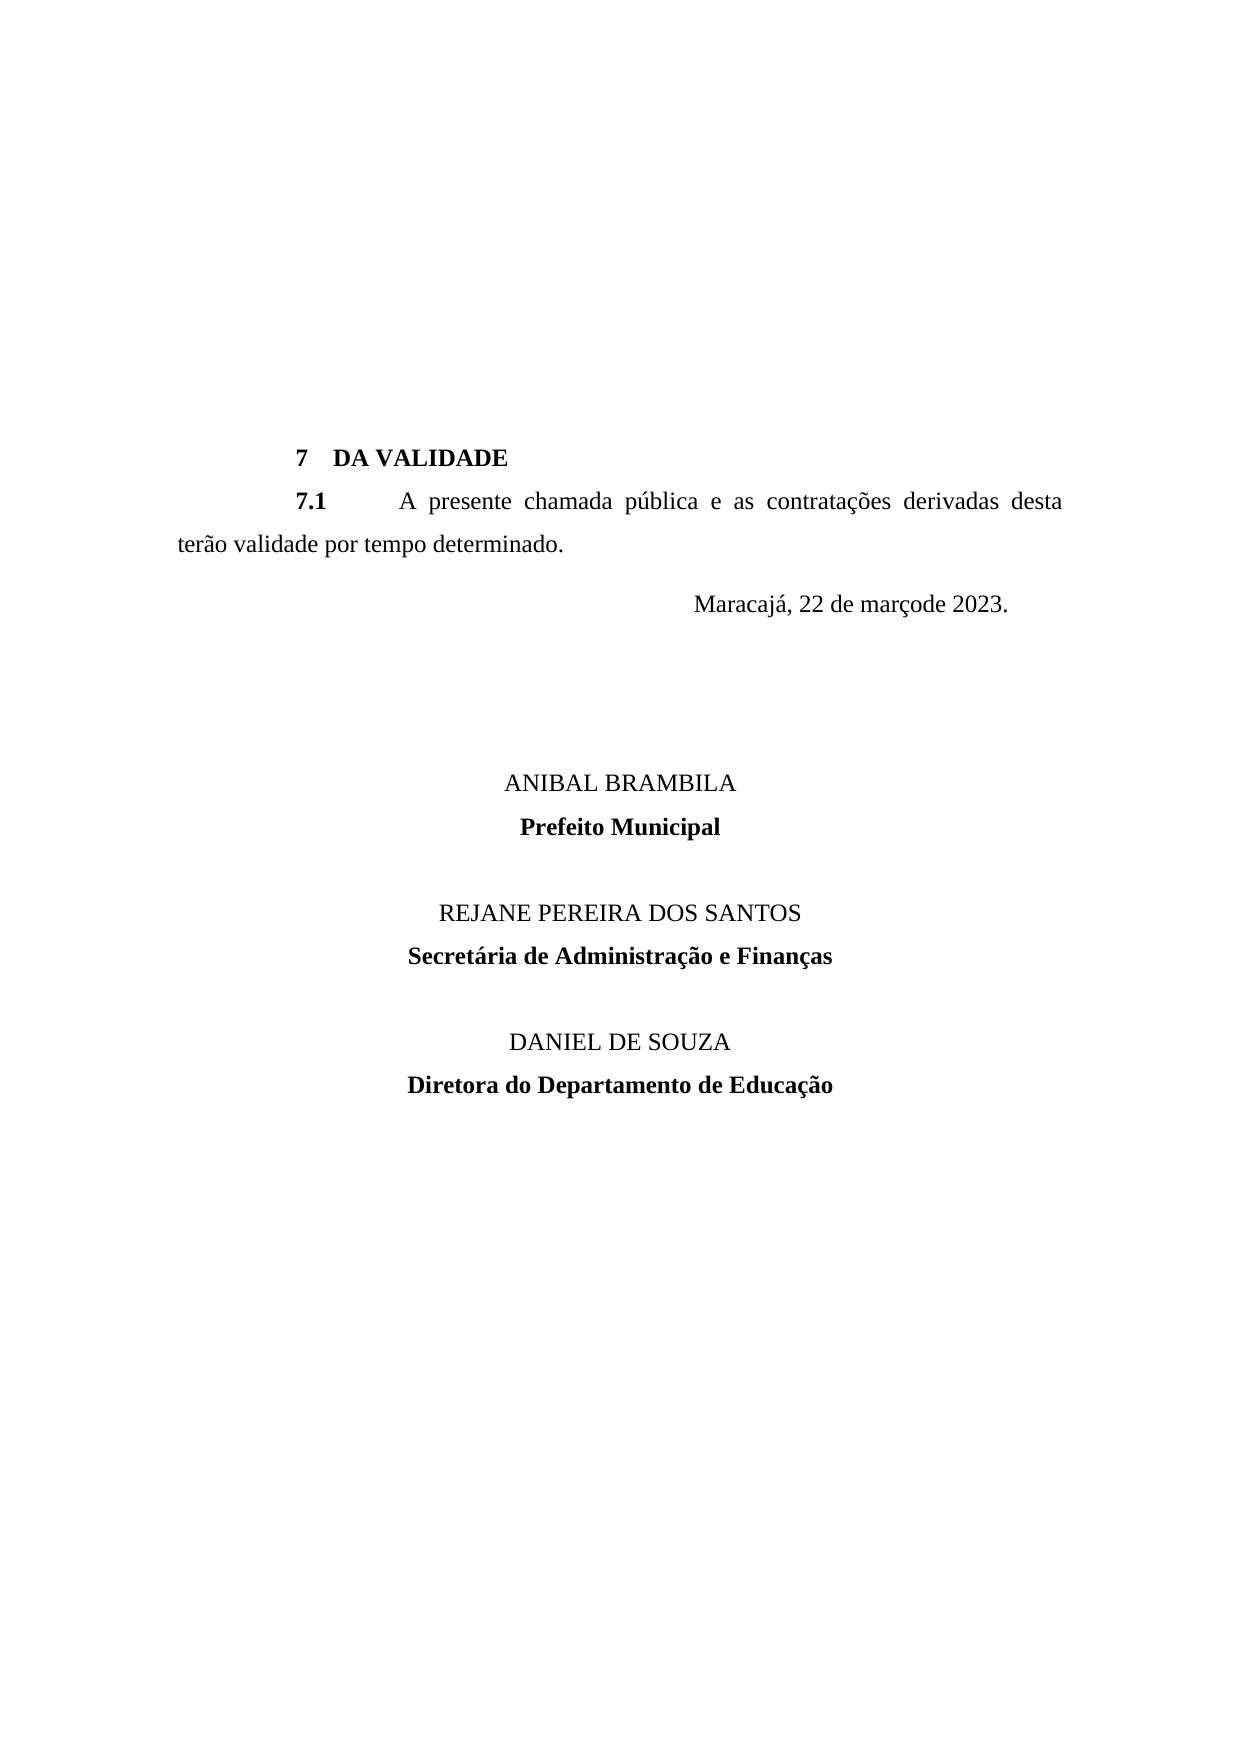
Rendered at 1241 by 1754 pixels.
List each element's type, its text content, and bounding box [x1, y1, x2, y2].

text ANIBAL BRAMBILA [177, 768, 1063, 797]
list DA VALIDADE [295, 443, 1063, 472]
text REJANE PEREIRA DOS SANTOS [177, 898, 1063, 927]
text Diretora do Departamento de Educação [177, 1070, 1063, 1099]
text Maracajá, 22 de marçode 2023. [177, 589, 1063, 618]
list A presente chamada pública e as contratações derivadas desta terão validade por tempo determinado. [177, 486, 1063, 558]
text DANIEL DE SOUZA [177, 1027, 1063, 1056]
text Prefeito Municipal [177, 812, 1063, 840]
text Secretária de Administração e Finanças [177, 941, 1063, 970]
